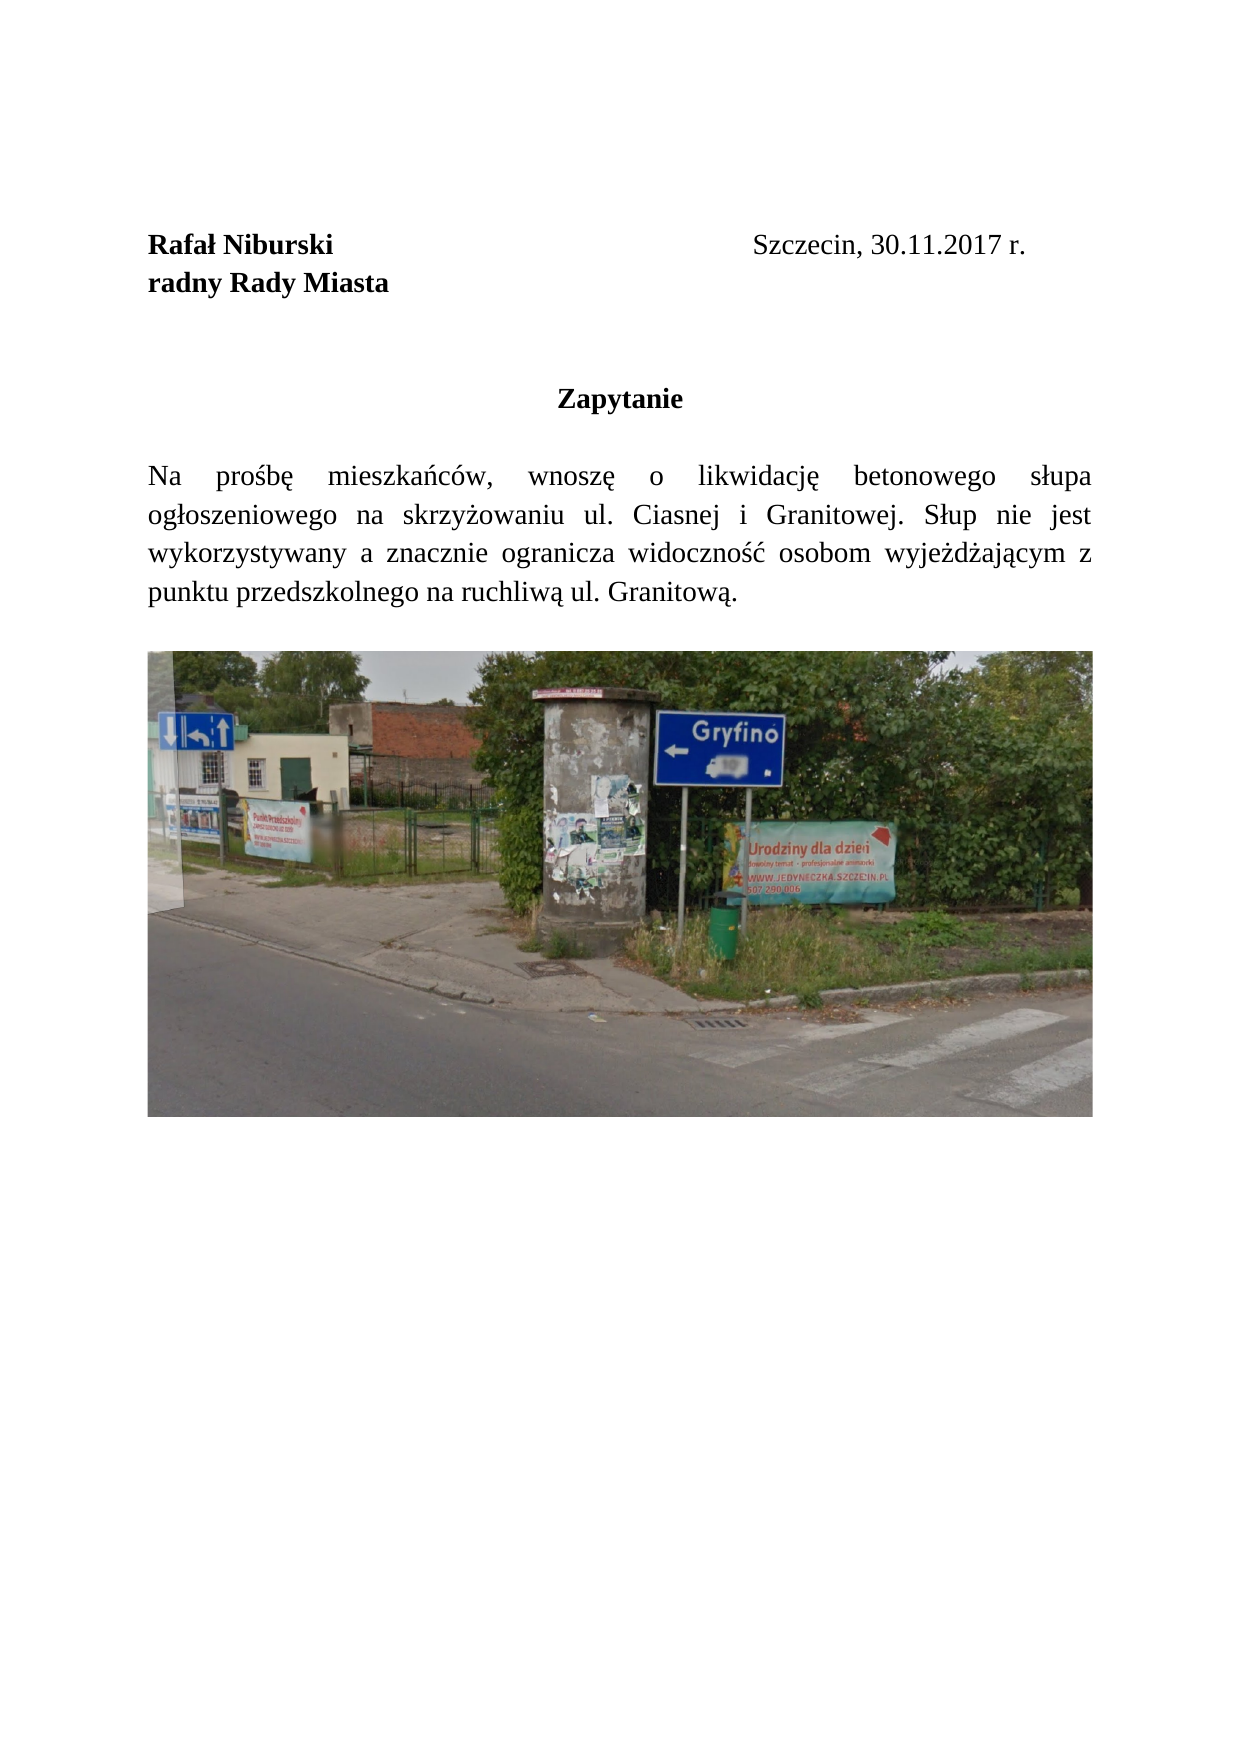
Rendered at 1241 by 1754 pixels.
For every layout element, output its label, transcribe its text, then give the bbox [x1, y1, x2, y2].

picture [147, 651, 1093, 1117]
text Zapytanie [148, 381, 1093, 415]
text Rafał Niburski Szczecin, 30.11.2017 r. [148, 227, 1093, 261]
text radny Rady Miasta [148, 266, 1093, 299]
text Na prośbę mieszkańców, wnoszę o likwidację betonowego słupa ogłoszeniowego na skrzyżowaniu ul. Ciasnej i Granitowej. Słup nie jest wykorzystywany a znacznie ogranicza widoczność osobom wyjeżdżającym z punktu przedszkolnego na ruchliwą ul. Granitową. [148, 458, 1093, 607]
